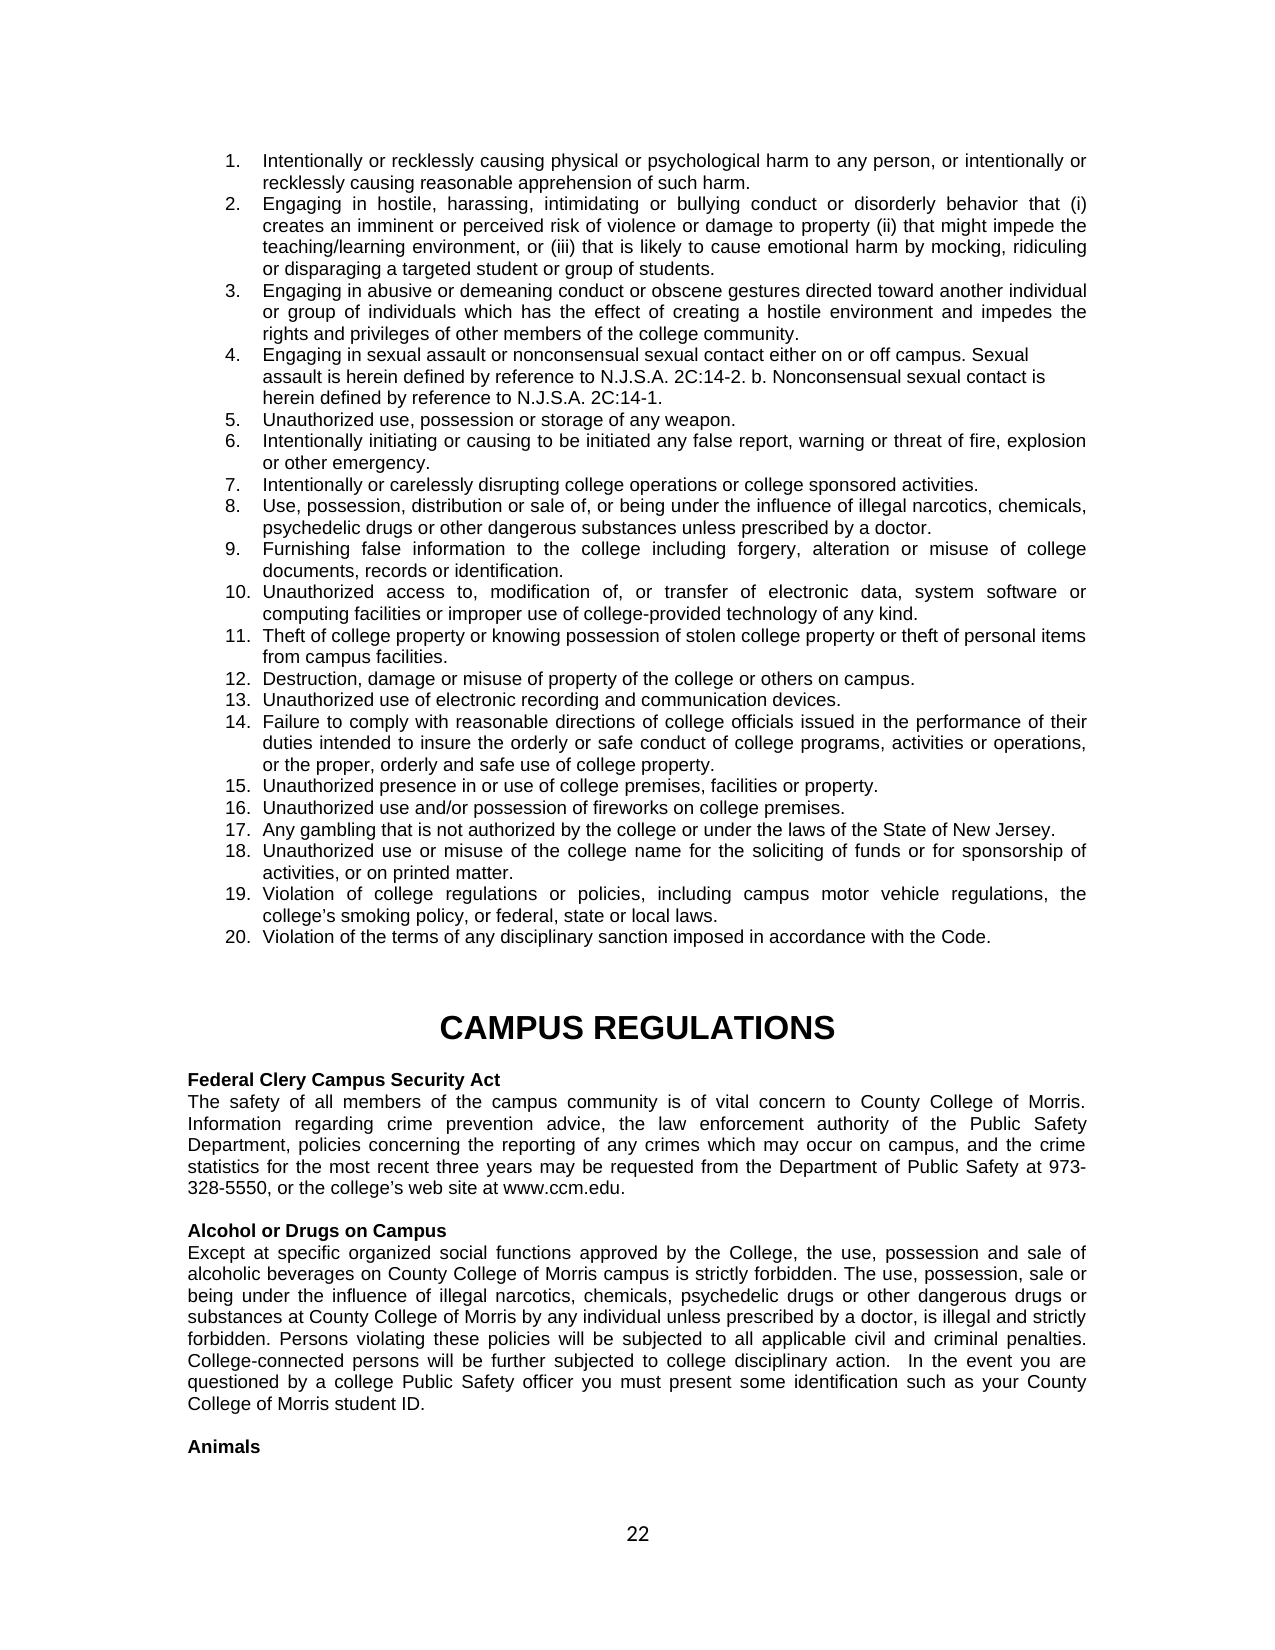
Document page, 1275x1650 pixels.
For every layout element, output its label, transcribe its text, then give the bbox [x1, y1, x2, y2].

text Except at specific organized social functions approved by the College, the use, possession and sale of alcoholic beverages on County College of Morris campus is strictly forbidden. The use, possession, sale or being under the influence of illegal narcotics, chemicals, psychedelic drugs or other dangerous drugs or substances at County College of Morris by any individual unless prescribed by a doctor, is illegal and strictly forbidden. Persons violating these policies will be subjected to all applicable civil and criminal penalties. College-connected persons will be further subjected to college disciplinary action. In the event you are questioned by a college Public Safety officer you must present some identification such as your County College of Morris student ID. [187, 1242, 1087, 1414]
list Failure to comply with reasonable directions of college officials issued in the performance of their duties intended to insure the orderly or safe conduct of college programs, activities or operations, or the proper, orderly and safe use of college property. [225, 711, 1087, 775]
list Intentionally or carelessly disrupting college operations or college sponsored activities. [225, 473, 1087, 495]
text Alcohol or Drugs on Campus [187, 1220, 1087, 1242]
list Use, possession, distribution or sale of, or being under the influence of illegal narcotics, chemicals, psychedelic drugs or other dangerous substances unless prescribed by a doctor. [225, 495, 1087, 538]
list Unauthorized use of electronic recording and communication devices. [225, 689, 1087, 711]
text Federal Clery Campus Security Act [187, 1069, 1087, 1091]
list Intentionally or recklessly causing physical or psychological harm to any person, or intentionally or recklessly causing reasonable apprehension of such harm. [225, 150, 1087, 193]
list Intentionally initiating or causing to be initiated any false report, warning or threat of fire, explosion or other emergency. [225, 430, 1087, 473]
list Any gambling that is not authorized by the college or under the laws of the State of New Jersey. [225, 818, 1087, 840]
list Unauthorized use and/or possession of fireworks on college premises. [225, 797, 1087, 818]
list Unauthorized presence in or use of college premises, facilities or property. [225, 775, 1087, 797]
text CAMPUS REGULATIONS [187, 1008, 1087, 1046]
list Engaging in hostile, harassing, intimidating or bullying conduct or disorderly behavior that (i) creates an imminent or perceived risk of violence or damage to property (ii) that might impede the teaching/learning environment, or (iii) that is likely to cause emotional harm by mocking, ridiculing or disparaging a targeted student or group of students. [225, 193, 1087, 279]
list Engaging in sexual assault or nonconsensual sexual contact either on or off campus. Sexual assault is herein defined by reference to N.J.S.A. 2C:14-2. b. Nonconsensual sexual contact is herein defined by reference to N.J.S.A. 2C:14-1. [225, 344, 1087, 409]
list Destruction, damage or misuse of property of the college or others on campus. [225, 667, 1087, 689]
list Violation of the terms of any disciplinary sanction imposed in accordance with the Code. [225, 926, 1087, 948]
list Unauthorized use, possession or storage of any weapon. [225, 409, 1087, 430]
list Violation of college regulations or policies, including campus motor vehicle regulations, the college’s smoking policy, or federal, state or local laws. [225, 883, 1087, 926]
text The safety of all members of the campus community is of vital concern to County College of Morris. Information regarding crime prevention advice, the law enforcement authority of the Public Safety Department, policies concerning the reporting of any crimes which may occur on campus, and the crime statistics for the most recent three years may be requested from the Department of Public Safety at 973-328-5550, or the college’s web site at www.ccm.edu. [187, 1091, 1087, 1198]
list Unauthorized use or misuse of the college name for the soliciting of funds or for sponsorship of activities, or on printed matter. [225, 840, 1087, 883]
list Furnishing false information to the college including forgery, alteration or misuse of college documents, records or identification. [225, 538, 1087, 581]
list Theft of college property or knowing possession of stolen college property or theft of personal items from campus facilities. [225, 624, 1087, 667]
list Engaging in abusive or demeaning conduct or obscene gestures directed toward another individual or group of individuals which has the effect of creating a hostile environment and impedes the rights and privileges of other members of the college community. [225, 279, 1087, 344]
list Unauthorized access to, modification of, or transfer of electronic data, system software or computing facilities or improper use of college-provided technology of any kind. [225, 581, 1087, 624]
text Animals [187, 1436, 1087, 1457]
